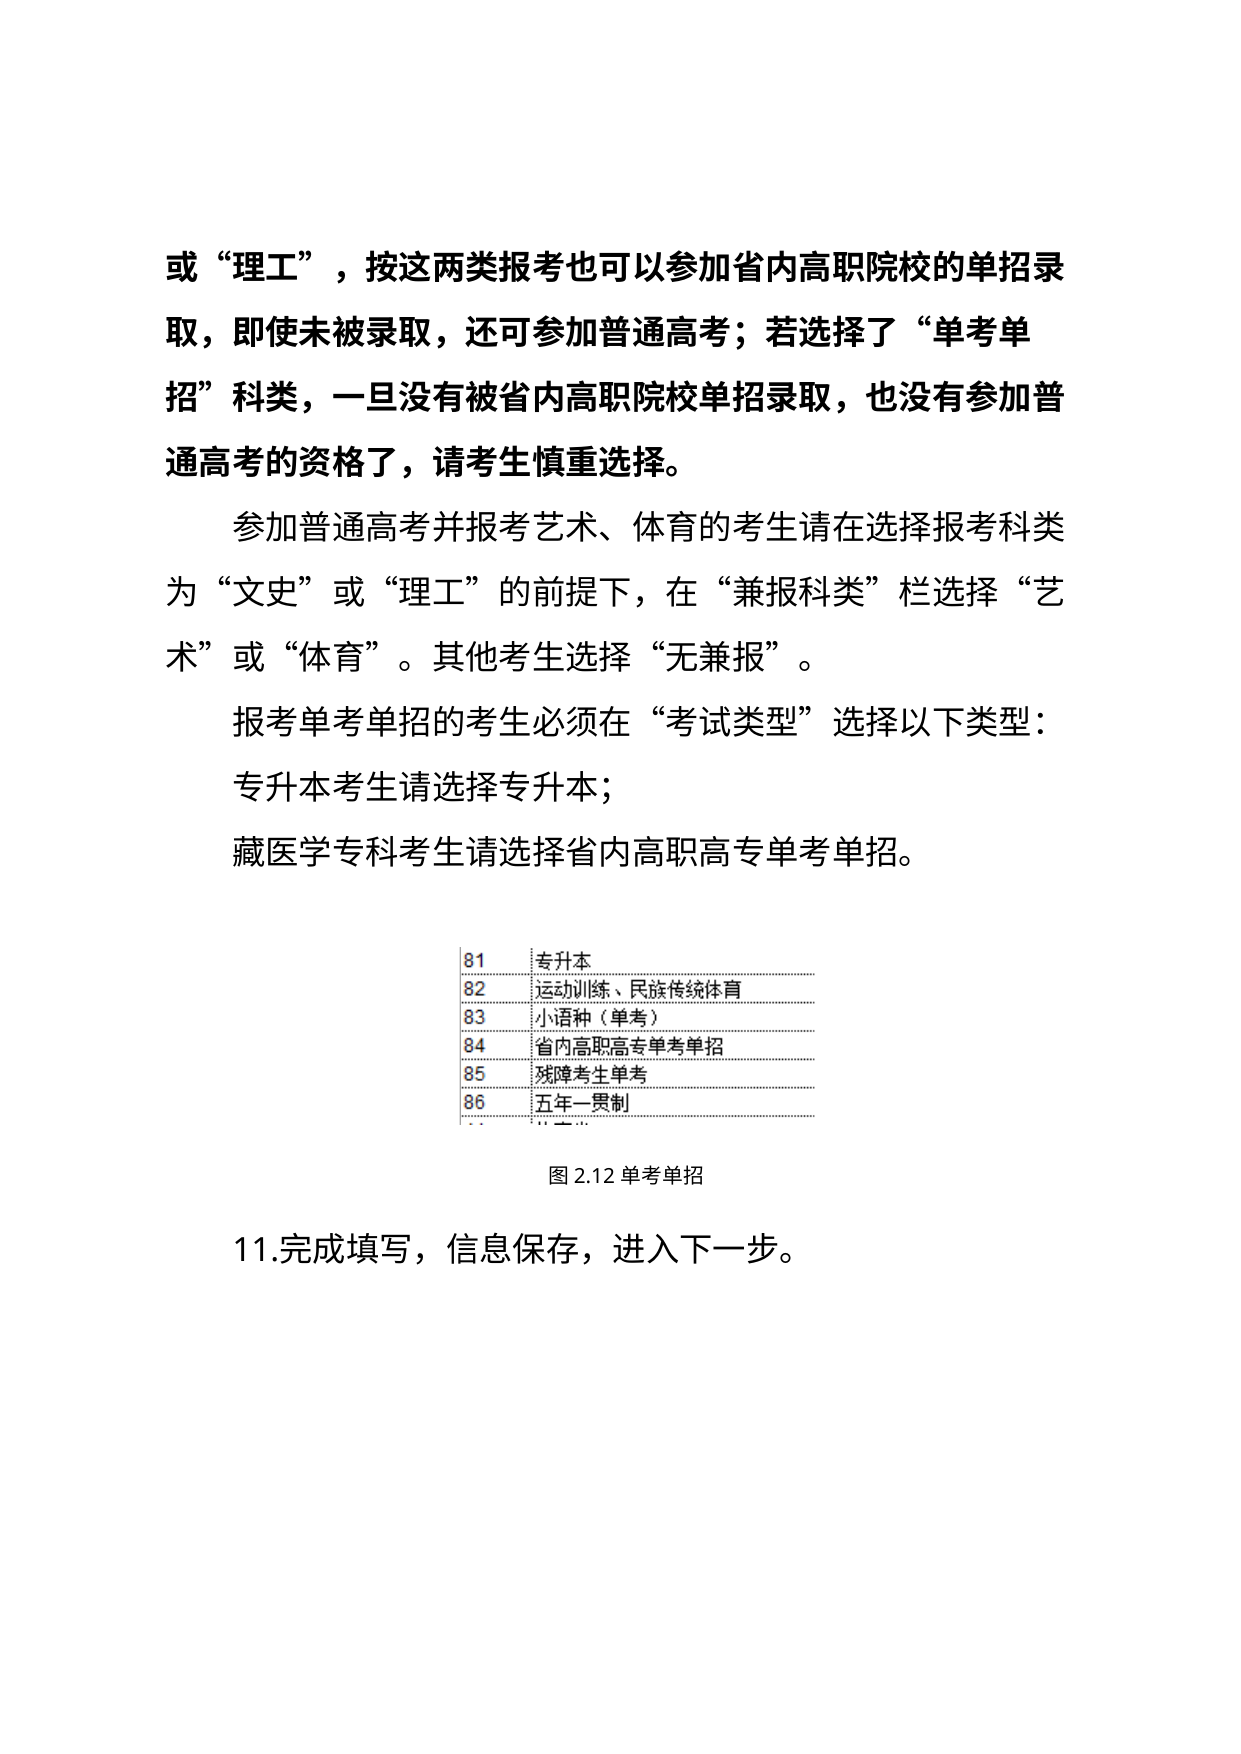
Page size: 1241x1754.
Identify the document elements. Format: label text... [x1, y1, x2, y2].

text 藏医学专科考生请选择省内高职高专单考单招。 [165, 818, 1087, 883]
text 报考单考单招的考生必须在“考试类型”选择以下类型： [165, 688, 1087, 753]
text 参加普通高考并报考艺术、体育的考生请在选择报考科类为“文史”或“理工”的前提下，在“兼报科类”栏选择“艺术”或“体育”。其他考生选择“无兼报”。 [165, 493, 1087, 688]
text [165, 233, 1087, 493]
text 专升本考生请选择专升本； [165, 753, 1087, 818]
text 11.完成填写，信息保存，进入下一步。 [165, 1214, 1087, 1279]
picture [459, 947, 815, 1125]
text 图2.12 单考单招 [165, 1158, 1087, 1191]
